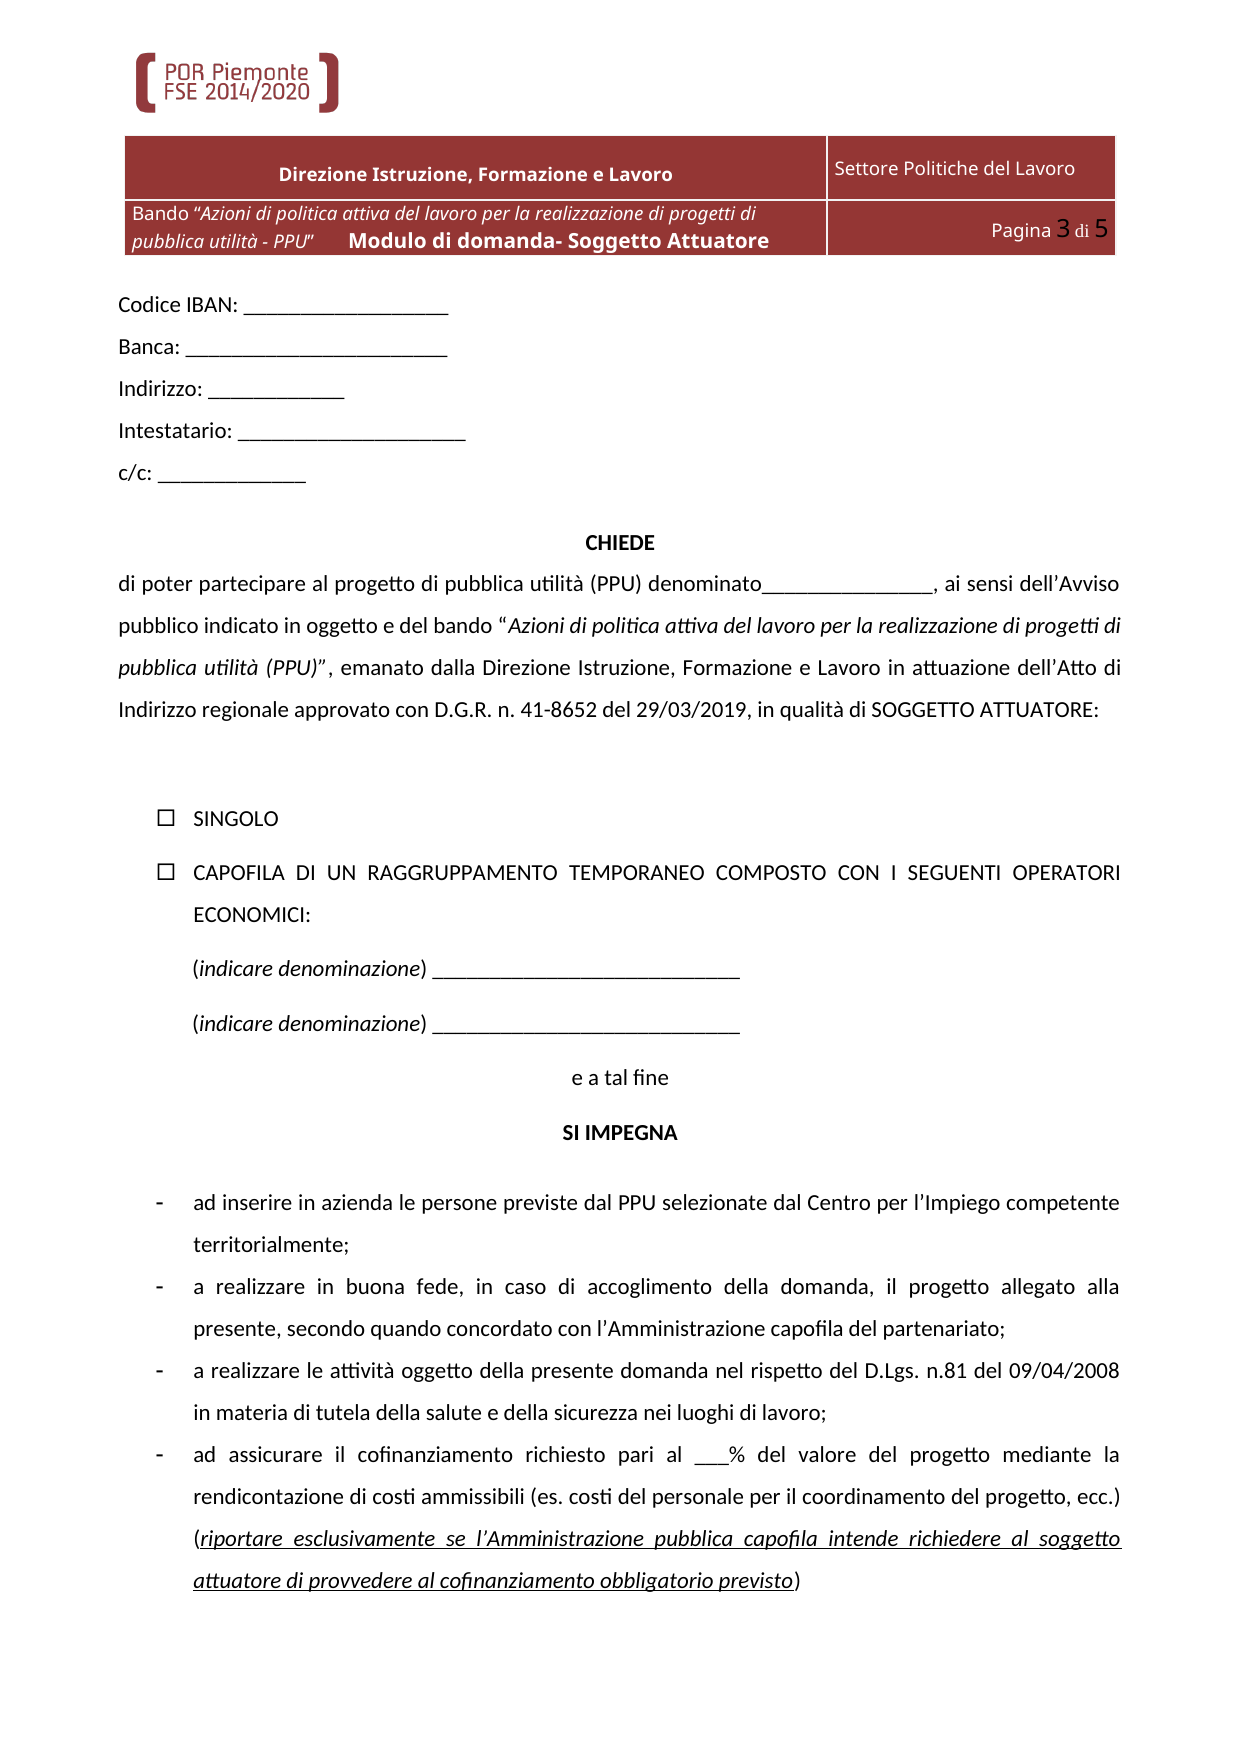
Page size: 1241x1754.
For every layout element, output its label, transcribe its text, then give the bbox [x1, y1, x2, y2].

text Banca: _______________________ [118, 332, 1122, 360]
text Codice IBAN: __________________ [118, 290, 1122, 318]
text CHIEDE [118, 528, 1122, 556]
text Indirizzo: ____________ [118, 374, 1122, 402]
list ad inserire in azienda le persone previste dal PPU selezionate dal Centro per l’Impiego competente territorialmente; [156, 1188, 1122, 1258]
text Intestatario: ____________________ [118, 416, 1122, 444]
list CAPOFILA DI UN RAGGRUPPAMENTO TEMPORANEO COMPOSTO CON I SEGUENTI OPERATORI ECONOMICI: [156, 858, 1122, 928]
text (indicare denominazione) ___________________________ [192, 1009, 1122, 1037]
list a realizzare le attività oggetto della presente domanda nel rispetto del D.Lgs. n.81 del 09/04/2008 in materia di tutela della salute e della sicurezza nei luoghi di lavoro; [156, 1356, 1122, 1426]
list ad assicurare il cofinanziamento richiesto pari al ___% del valore del progetto mediante la rendicontazione di costi ammissibili (es. costi del personale per il coordinamento del progetto, ecc.) (riportare esclusivamente se l’Amministrazione pubblica capofila intende richiedere al soggetto attuatore di provvedere al cofinanziamento obbligatorio previsto) [156, 1440, 1122, 1594]
text (indicare denominazione) ___________________________ [192, 954, 1122, 983]
text SI IMPEGNA [118, 1118, 1122, 1146]
text c/c: _____________ [118, 458, 1122, 486]
text di poter partecipare al progetto di pubblica utilità (PPU) denominato_______________, ai sensi dell’Avviso pubblico indicato in oggetto e del bando “Azioni di politica attiva del lavoro per la realizzazione di progetti di pubblica utilità (PPU)”, emanato dalla Direzione Istruzione, Formazione e Lavoro in attuazione dell’Atto di Indirizzo regionale approvato con D.G.R. n. 41-8652 del 29/03/2019, in qualità di SOGGETTO ATTUATORE: [118, 569, 1122, 723]
list SINGOLO [156, 804, 1122, 832]
list a realizzare in buona fede, in caso di accoglimento della domanda, il progetto allegato alla presente, secondo quando concordato con l’Amministrazione capofila del partenariato; [156, 1272, 1122, 1342]
text e a tal fine [118, 1063, 1122, 1092]
